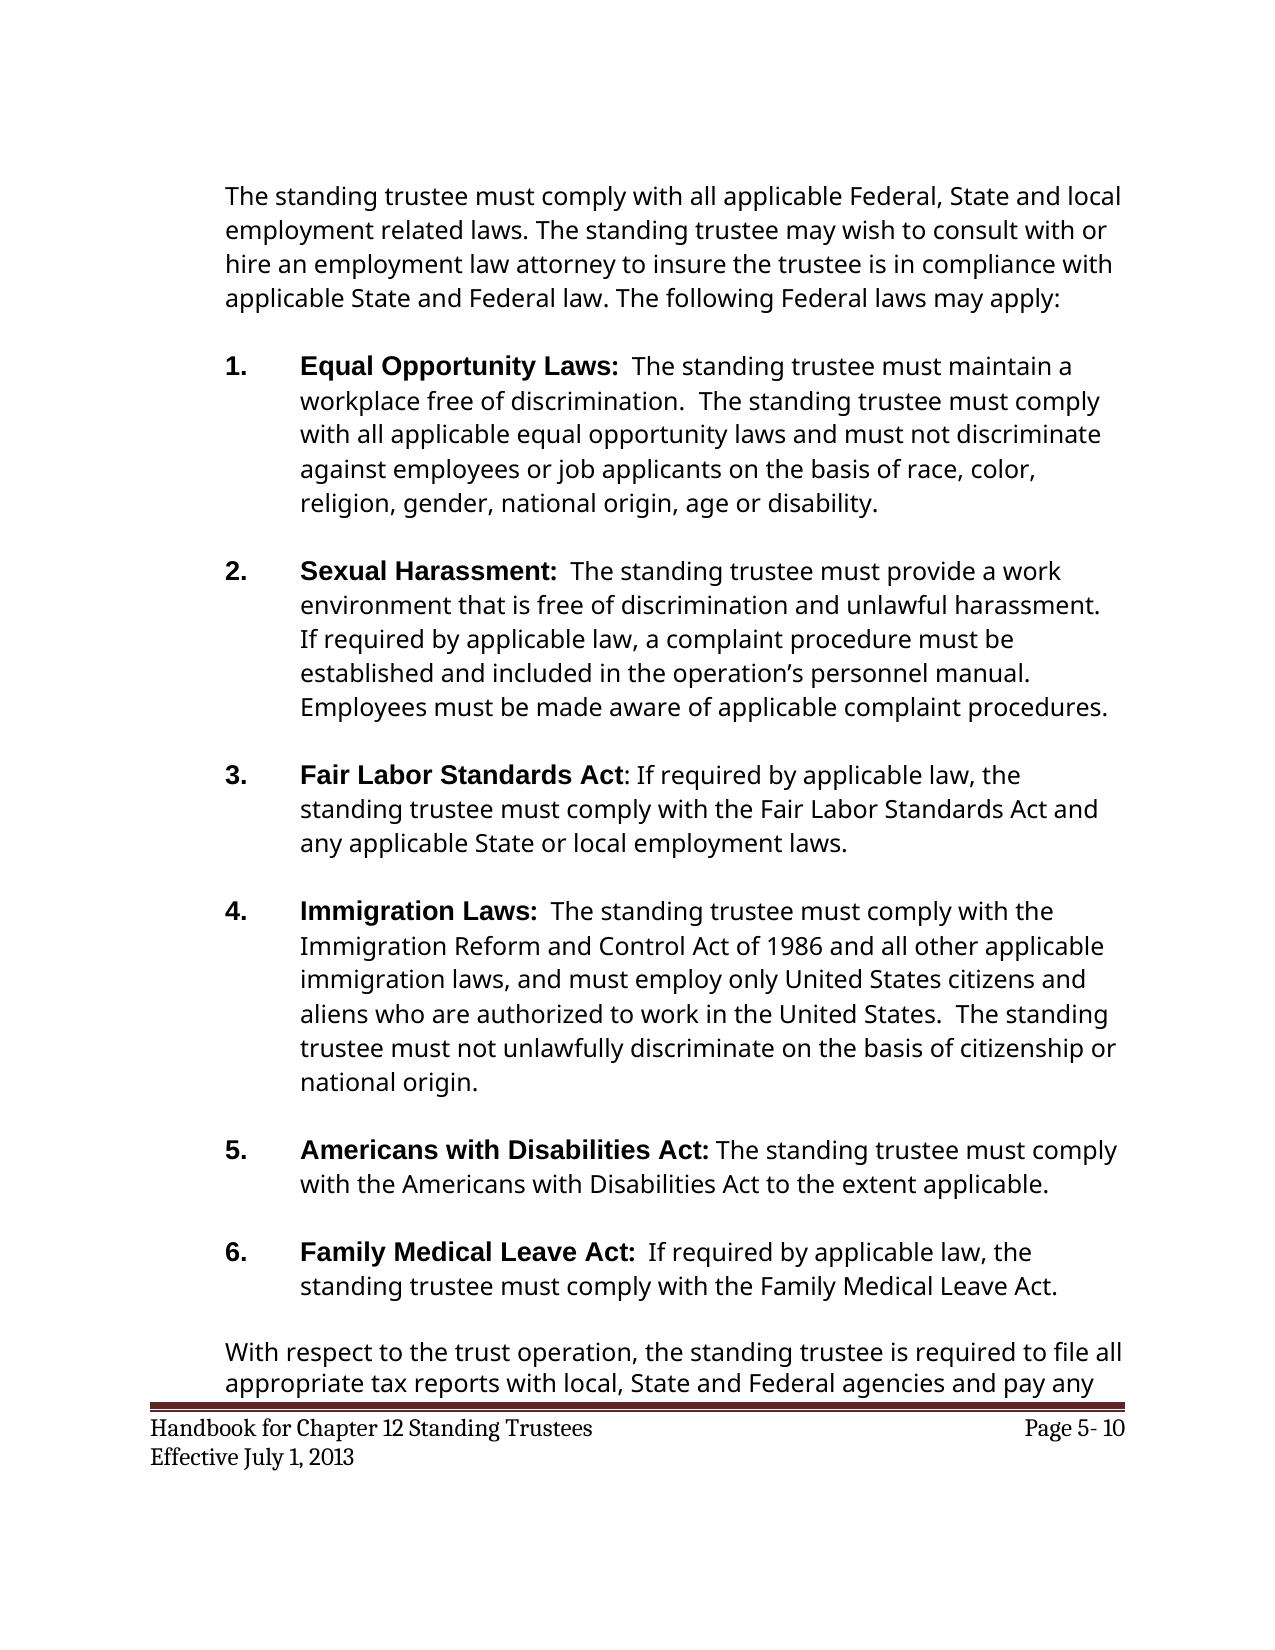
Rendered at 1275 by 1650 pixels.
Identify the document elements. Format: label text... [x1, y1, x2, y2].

text 5. Americans with Disabilities Act : The standing trustee must comply with the Americans with Disabilities Act to the extent applicable. [225, 1132, 1125, 1201]
text 1. Equal Opportunity Laws : The standing trustee must maintain a workplace free of discrimination. The standing trustee must comply with all applicable equal opportunity laws and must not discriminate against employees or job applicants on the basis of race, color, religion, gender, national origin, age or disability. [225, 349, 1125, 519]
text 3. Fair Labor Standards Act : If required by applicable law, the standing trustee must comply with the Fair Labor Standards Act and any applicable State or local employment laws. [225, 758, 1125, 860]
text 2. Sexual Harassment : The standing trustee must provide a work environment that is free of discrimination and unlawful harassment. If required by applicable law, a complaint procedure must be established and included in the operation’s personnel manual. Employees must be made aware of applicable complaint procedures. [225, 553, 1125, 724]
text 6. Family Medical Leave Act : If required by applicable law, the standing trustee must comply with the Family Medical Leave Act. [225, 1235, 1125, 1303]
text The standing trustee must comply with all applicable Federal, State and local employment related laws. The standing trustee may wish to consult with or hire an employment law attorney to insure the trustee is in compliance with applicable State and Federal law. The following Federal laws may apply: [225, 179, 1125, 315]
text 4. Immigration Laws : The standing trustee must comply with the Immigration Reform and Control Act of 1986 and all other applicable immigration laws, and must employ only United States citizens and aliens who are authorized to work in the United States. The standing trustee must not unlawfully discriminate on the basis of citizenship or national origin. [225, 894, 1125, 1098]
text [225, 1337, 1125, 1398]
